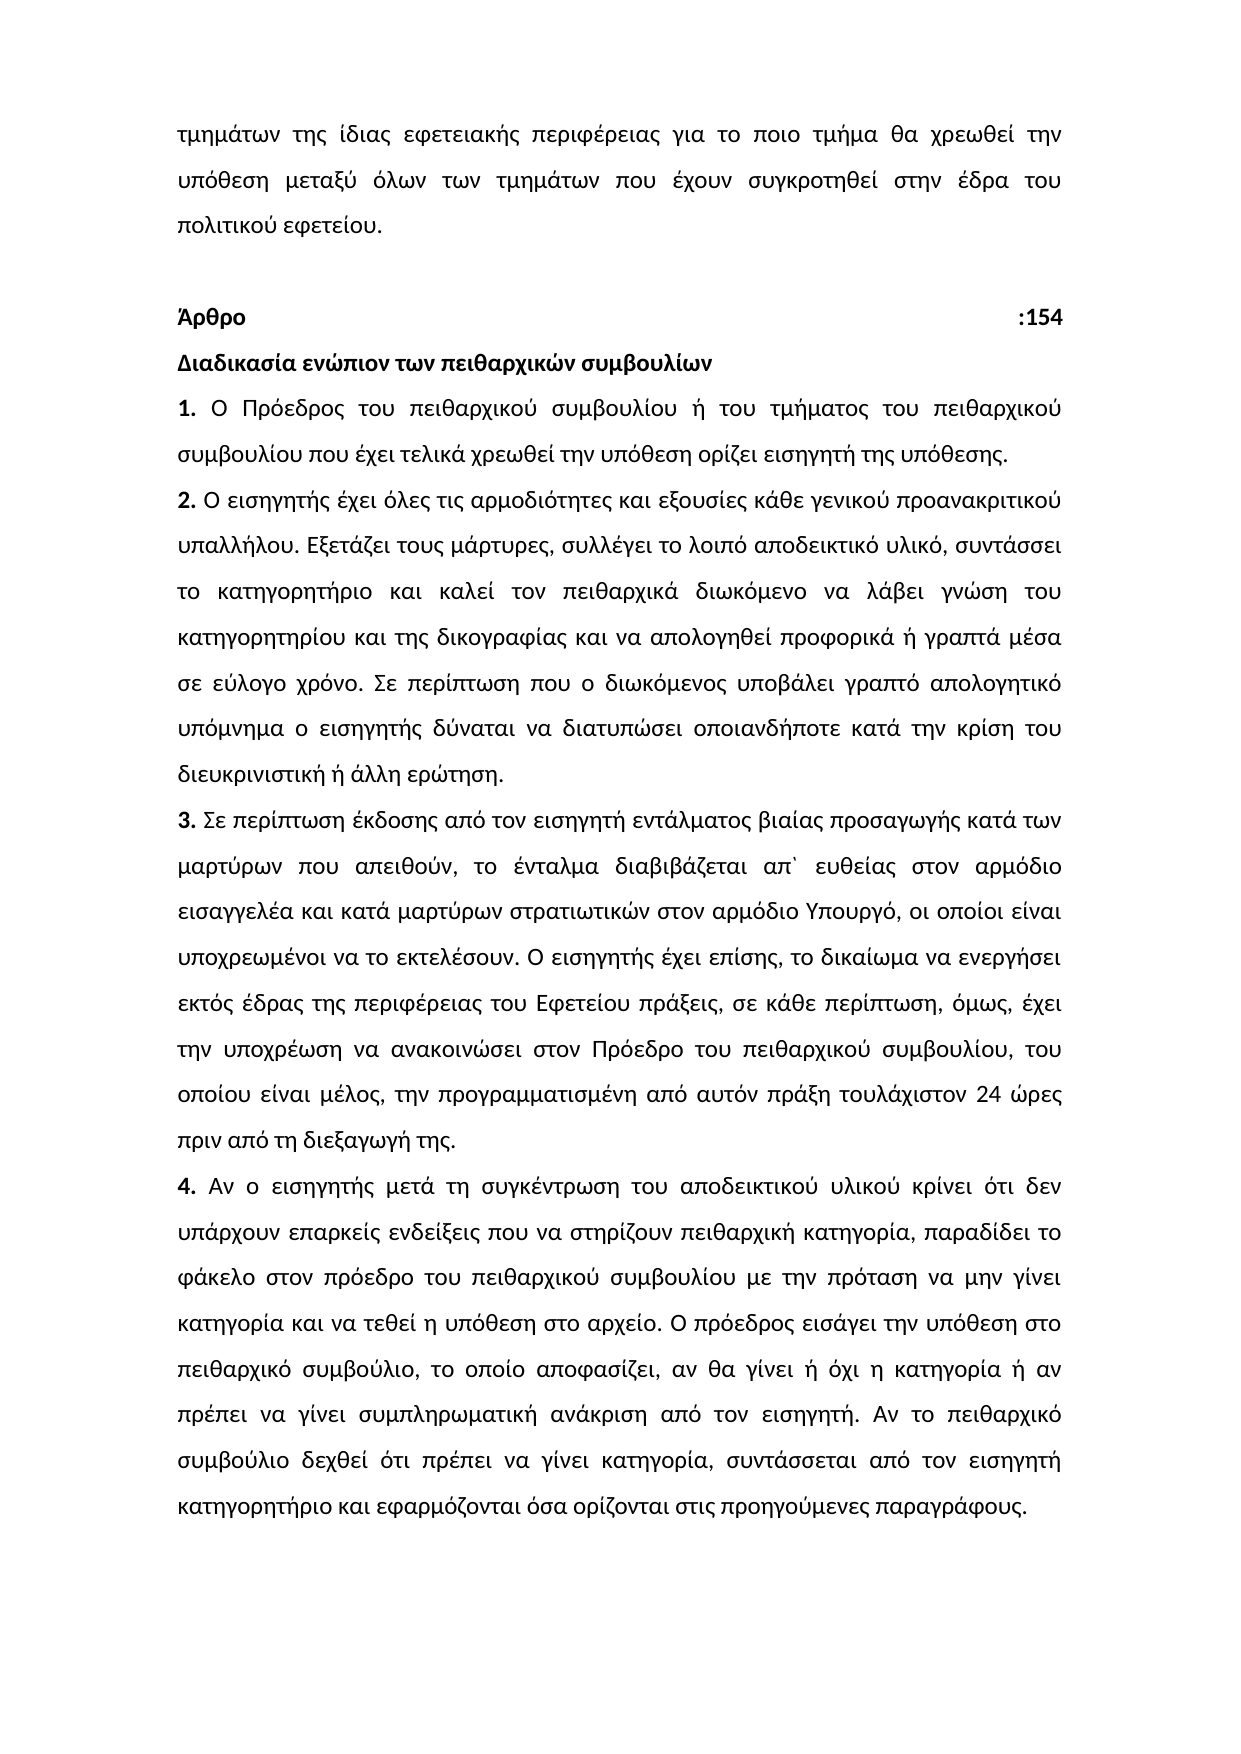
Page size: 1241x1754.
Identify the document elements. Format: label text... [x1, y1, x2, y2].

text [177, 118, 1063, 240]
text 4. Αν ο εισηγητής μετά τη συγκέντρωση του αποδεικτικού υλικού κρίνει ότι δεν υπάρχουν επαρκείς ενδείξεις που να στηρίζουν πειθαρχική κατηγορία, παραδίδει το φάκελο στον πρόεδρο του πειθαρχικού συμβουλίου με την πρόταση να μην γίνει κατηγορία και να τεθεί η υπόθεση στο αρχείο. Ο πρόεδρος εισάγει την υπόθεση στο πειθαρχικό συμβούλιο, το οποίο αποφασίζει, αν θα γίνει ή όχι η κατηγορία ή αν πρέπει να γίνει συμπληρωματική ανάκριση από τον εισηγητή. Αν το πειθαρχικό συμβούλιο δεχθεί ότι πρέπει να γίνει κατηγορία, συντάσσεται από τον εισηγητή κατηγορητήριο και εφαρμόζονται όσα ορίζονται στις προηγούμενες παραγράφους. [177, 1170, 1063, 1521]
text Άρθρο :154 Διαδικασία ενώπιον των πειθαρχικών συμβουλίων [177, 301, 1063, 377]
text 2. Ο εισηγητής έχει όλες τις αρμοδιότητες και εξουσίες κάθε γενικού προανακριτικού υπαλλήλου. Εξετάζει τους μάρτυρες, συλλέγει το λοιπό αποδεικτικό υλικό, συντάσσει το κατηγορητήριο και καλεί τον πειθαρχικά διωκόμενο να λάβει γνώση του κατηγορητηρίου και της δικογραφίας και να απολογηθεί προφορικά ή γραπτά μέσα σε εύλογο χρόνο. Σε περίπτωση που ο διωκόμενος υποβάλει γραπτό απολογητικό υπόμνημα ο εισηγητής δύναται να διατυπώσει οποιανδήποτε κατά την κρίση του διευκρινιστική ή άλλη ερώτηση. [177, 484, 1063, 789]
text 1. Ο Πρόεδρος του πειθαρχικού συμβουλίου ή του τμήματος του πειθαρχικού συμβουλίου που έχει τελικά χρεωθεί την υπόθεση ορίζει εισηγητή της υπόθεσης. [177, 392, 1063, 469]
text 3. Σε περίπτωση έκδοσης από τον εισηγητή εντάλματος βιαίας προσαγωγής κατά των μαρτύρων που απειθούν, το ένταλμα διαβιβάζεται απ` ευθείας στον αρμόδιο εισαγγελέα και κατά μαρτύρων στρατιωτικών στον αρμόδιο Υπουργό, οι οποίοι είναι υποχρεωμένοι να το εκτελέσουν. Ο εισηγητής έχει επίσης, το δικαίωμα να ενεργήσει εκτός έδρας της περιφέρειας του Εφετείου πράξεις, σε κάθε περίπτωση, όμως, έχει την υποχρέωση να ανακοινώσει στον Πρόεδρο του πειθαρχικού συμβουλίου, του οποίου είναι μέλος, την προγραμματισμένη από αυτόν πράξη τουλάχιστον 24 ώρες πριν από τη διεξαγωγή της. [177, 804, 1063, 1155]
